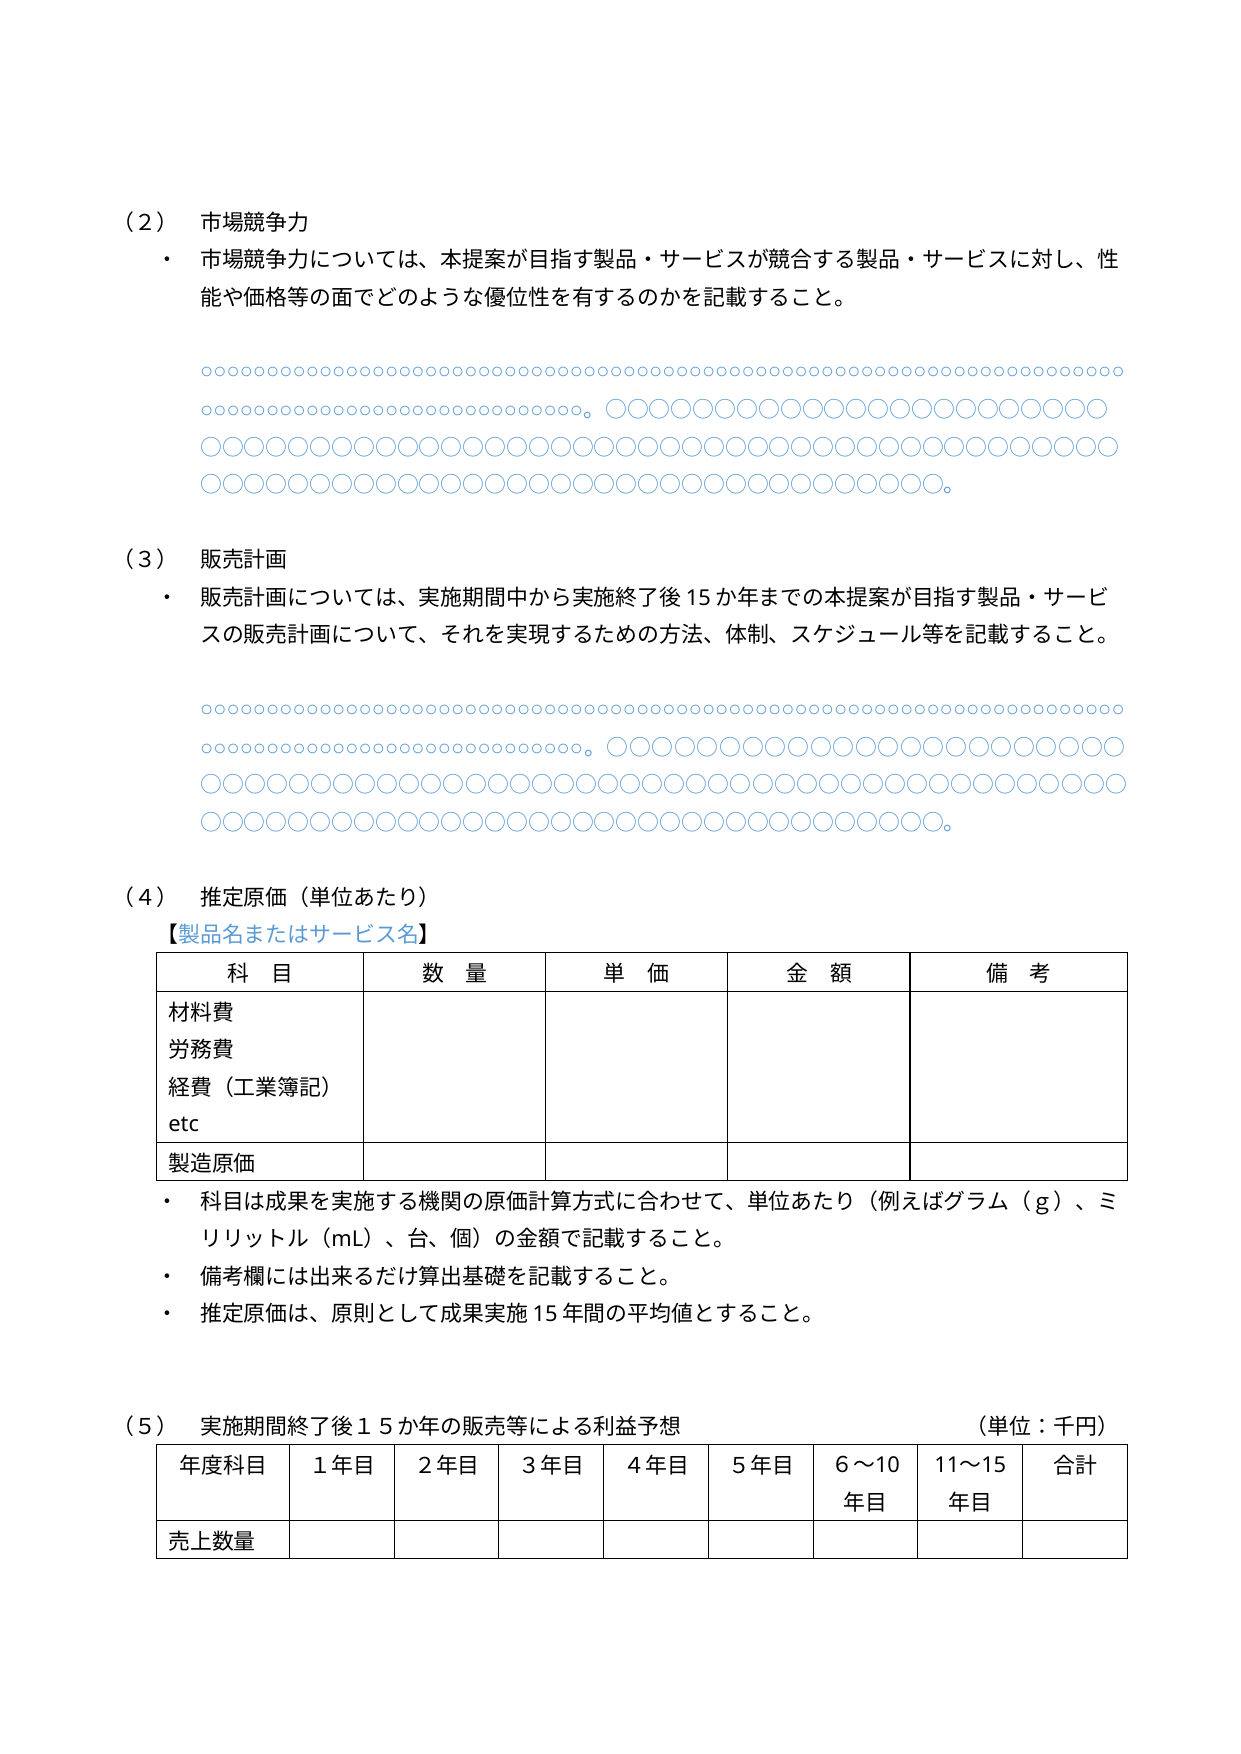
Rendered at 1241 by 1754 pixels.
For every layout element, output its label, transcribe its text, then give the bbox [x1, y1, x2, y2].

table_header 単 価 [546, 953, 727, 991]
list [200, 352, 1128, 502]
table_cell [395, 1521, 498, 1558]
table_header 科 目 [157, 953, 363, 991]
table_cell [546, 992, 727, 1142]
table_header ６～10年目 [814, 1445, 917, 1520]
list 実施期間終了後１５か年の販売等による利益予想 （単位：千円） [112, 1406, 1128, 1444]
table_cell [814, 1521, 917, 1558]
list 市場競争力については、本提案が目指す製品・サービスが競合する製品・サービスに対し、性能や価格等の面でどのような優位性を有するのかを記載すること。 [156, 239, 1128, 314]
list 推定原価（単位あたり） [112, 877, 1128, 914]
list 販売計画については、実施期間中から実施終了後15か年までの本提案が目指す製品・サービスの販売計画について、それを実現するための方法、体制、スケジュール等を記載すること。 [156, 577, 1128, 652]
table_header ４年目 [604, 1445, 708, 1520]
table_cell [364, 1143, 545, 1180]
table_header 合計 [1023, 1445, 1127, 1520]
table_cell [918, 1521, 1022, 1558]
table_cell [911, 1143, 1127, 1180]
table_header ２年目 [395, 1445, 498, 1520]
table_header 数 量 [364, 953, 545, 991]
table_cell [1023, 1521, 1127, 1558]
list 備考欄には出来るだけ算出基礎を記載すること。 [156, 1256, 1128, 1294]
table_cell [499, 1521, 603, 1558]
table_cell [290, 1521, 394, 1558]
table_cell 製造原価 [157, 1143, 363, 1180]
table_header 金 額 [728, 953, 909, 991]
table_cell [728, 1143, 909, 1180]
list 販売計画 [112, 539, 1128, 577]
table_header ５年目 [709, 1445, 813, 1520]
table_header 11～15年目 [918, 1445, 1022, 1520]
text 【製品名またはサービス名】 [156, 914, 1128, 952]
list 市場競争力 [112, 202, 1128, 239]
table_cell [728, 992, 909, 1142]
table_cell [364, 992, 545, 1142]
table_header 備 考 [911, 953, 1127, 991]
list 推定原価は、原則として成果実施15年間の平均値とすること。 [156, 1294, 1128, 1331]
list 科目は成果を実施する機関の原価計算方式に合わせて、単位あたり（例えばグラム（ｇ）、ミリリットル（mL）、台、個）の金額で記載すること。 [156, 1181, 1128, 1256]
table_cell [709, 1521, 813, 1558]
table_cell [604, 1521, 708, 1558]
table_header 年度科目 [157, 1445, 289, 1520]
table_cell [546, 1143, 727, 1180]
table_cell [911, 992, 1127, 1142]
table_cell 材料費 労務費 経費（工業簿記） etc [157, 992, 363, 1142]
table_header １年目 [290, 1445, 394, 1520]
table_header ３年目 [499, 1445, 603, 1520]
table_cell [157, 1521, 289, 1558]
